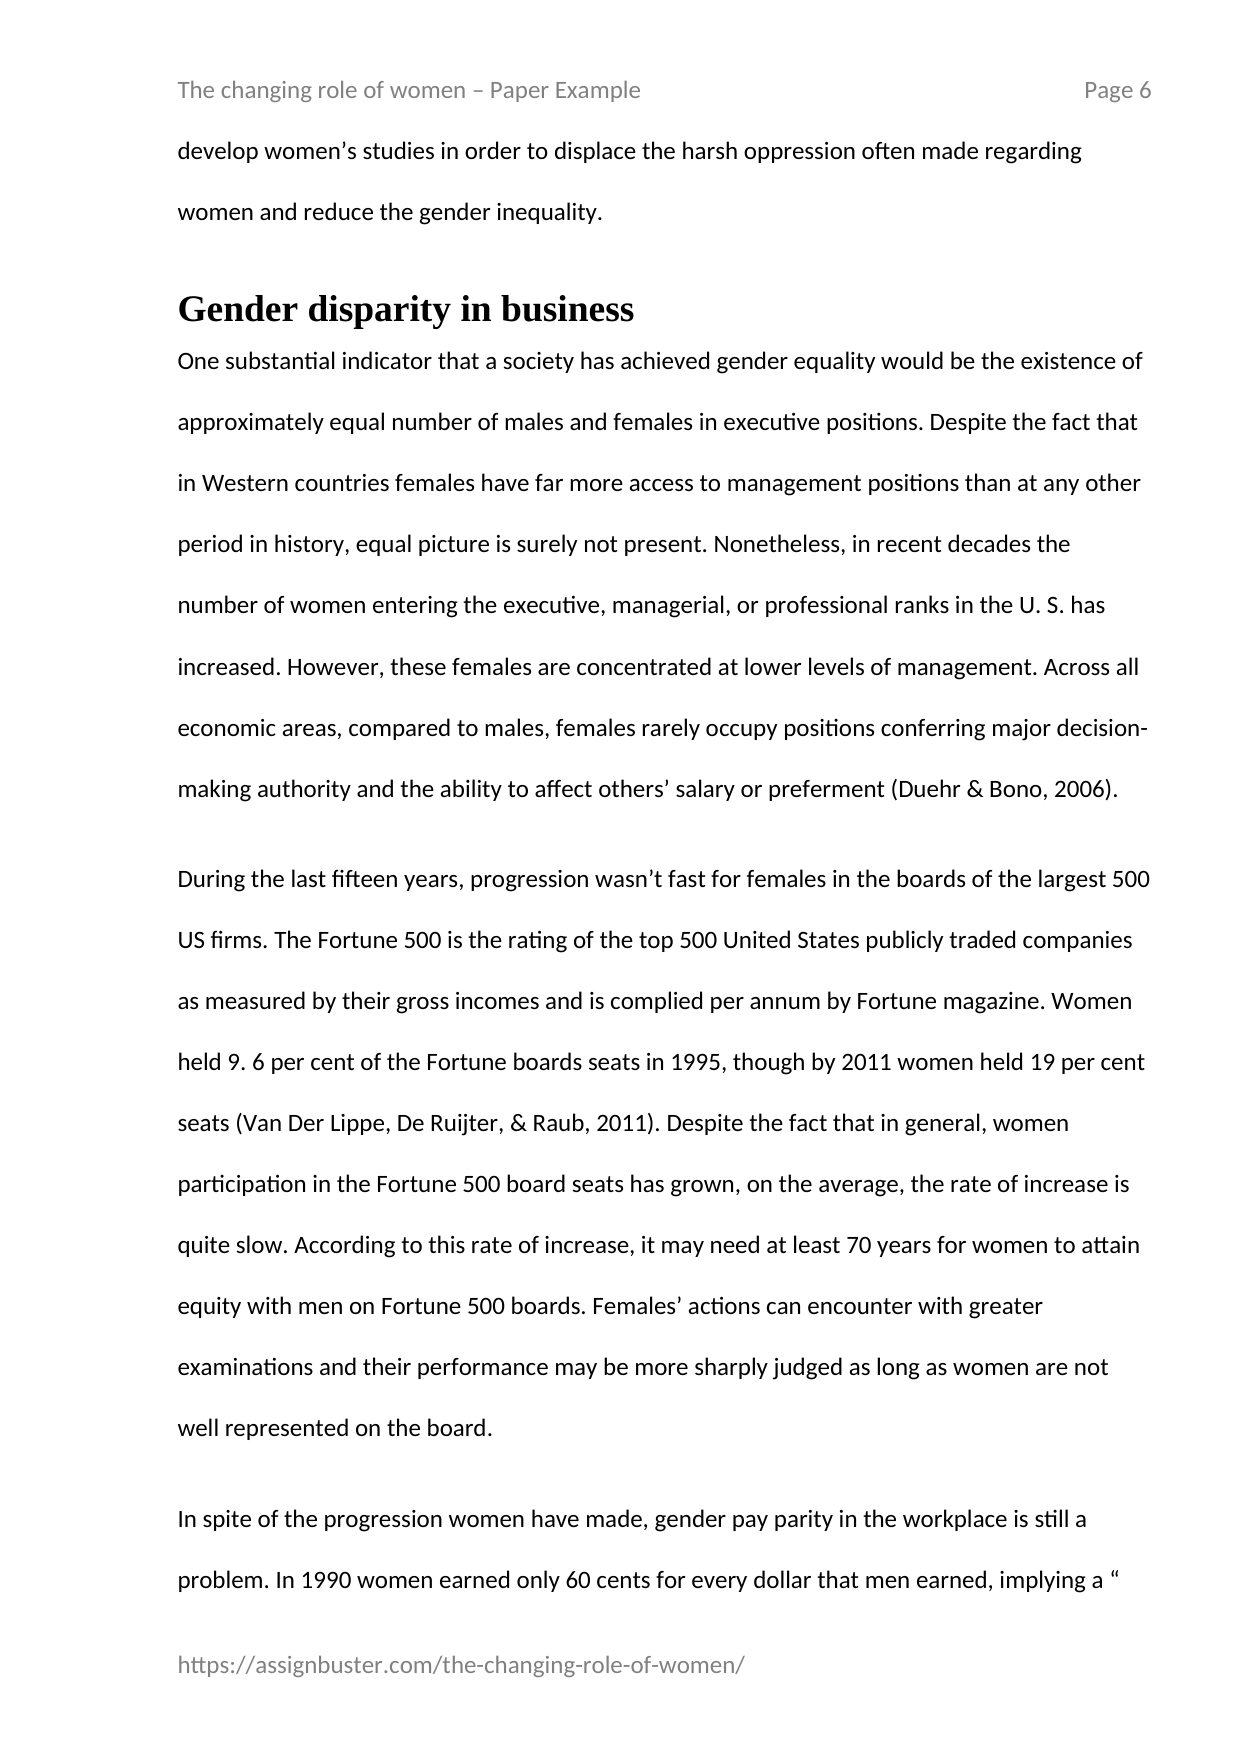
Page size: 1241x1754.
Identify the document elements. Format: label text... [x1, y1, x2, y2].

text During the last fifteen years, progression wasn’t fast for females in the boards of the largest 500 US firms. The Fortune 500 is the rating of the top 500 United States publicly traded companies as measured by their gross incomes and is complied per annum by Fortune magazine. Women held 9. 6 per cent of the Fortune boards seats in 1995, though by 2011 women held 19 per cent seats (Van Der Lippe, De Ruijter, & Raub, 2011). Despite the fact that in general, women participation in the Fortune 500 board seats has grown, on the average, the rate of increase is quite slow. According to this rate of increase, it may need at least 70 years for women to attain equity with men on Fortune 500 boards. Females’ actions can encounter with greater examinations and their performance may be more sharply judged as long as women are not well represented on the board. [177, 863, 1152, 1443]
text One substantial indicator that a society has achieved gender equality would be the existence of approximately equal number of males and females in executive positions. Despite the fact that in Western countries females have far more access to management positions than at any other period in history, equal picture is surely not present. Nonetheless, in recent decades the number of women entering the executive, managerial, or professional ranks in the U. S. has increased. However, these females are concentrated at lower levels of management. Across all economic areas, compared to males, females rarely occupy positions conferring major decision-making authority and the ability to affect others’ salary or preferment (Duehr & Bono, 2006). [177, 345, 1152, 803]
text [177, 135, 1152, 226]
subtitle Gender disparity in business [177, 286, 1152, 329]
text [177, 1503, 1152, 1595]
